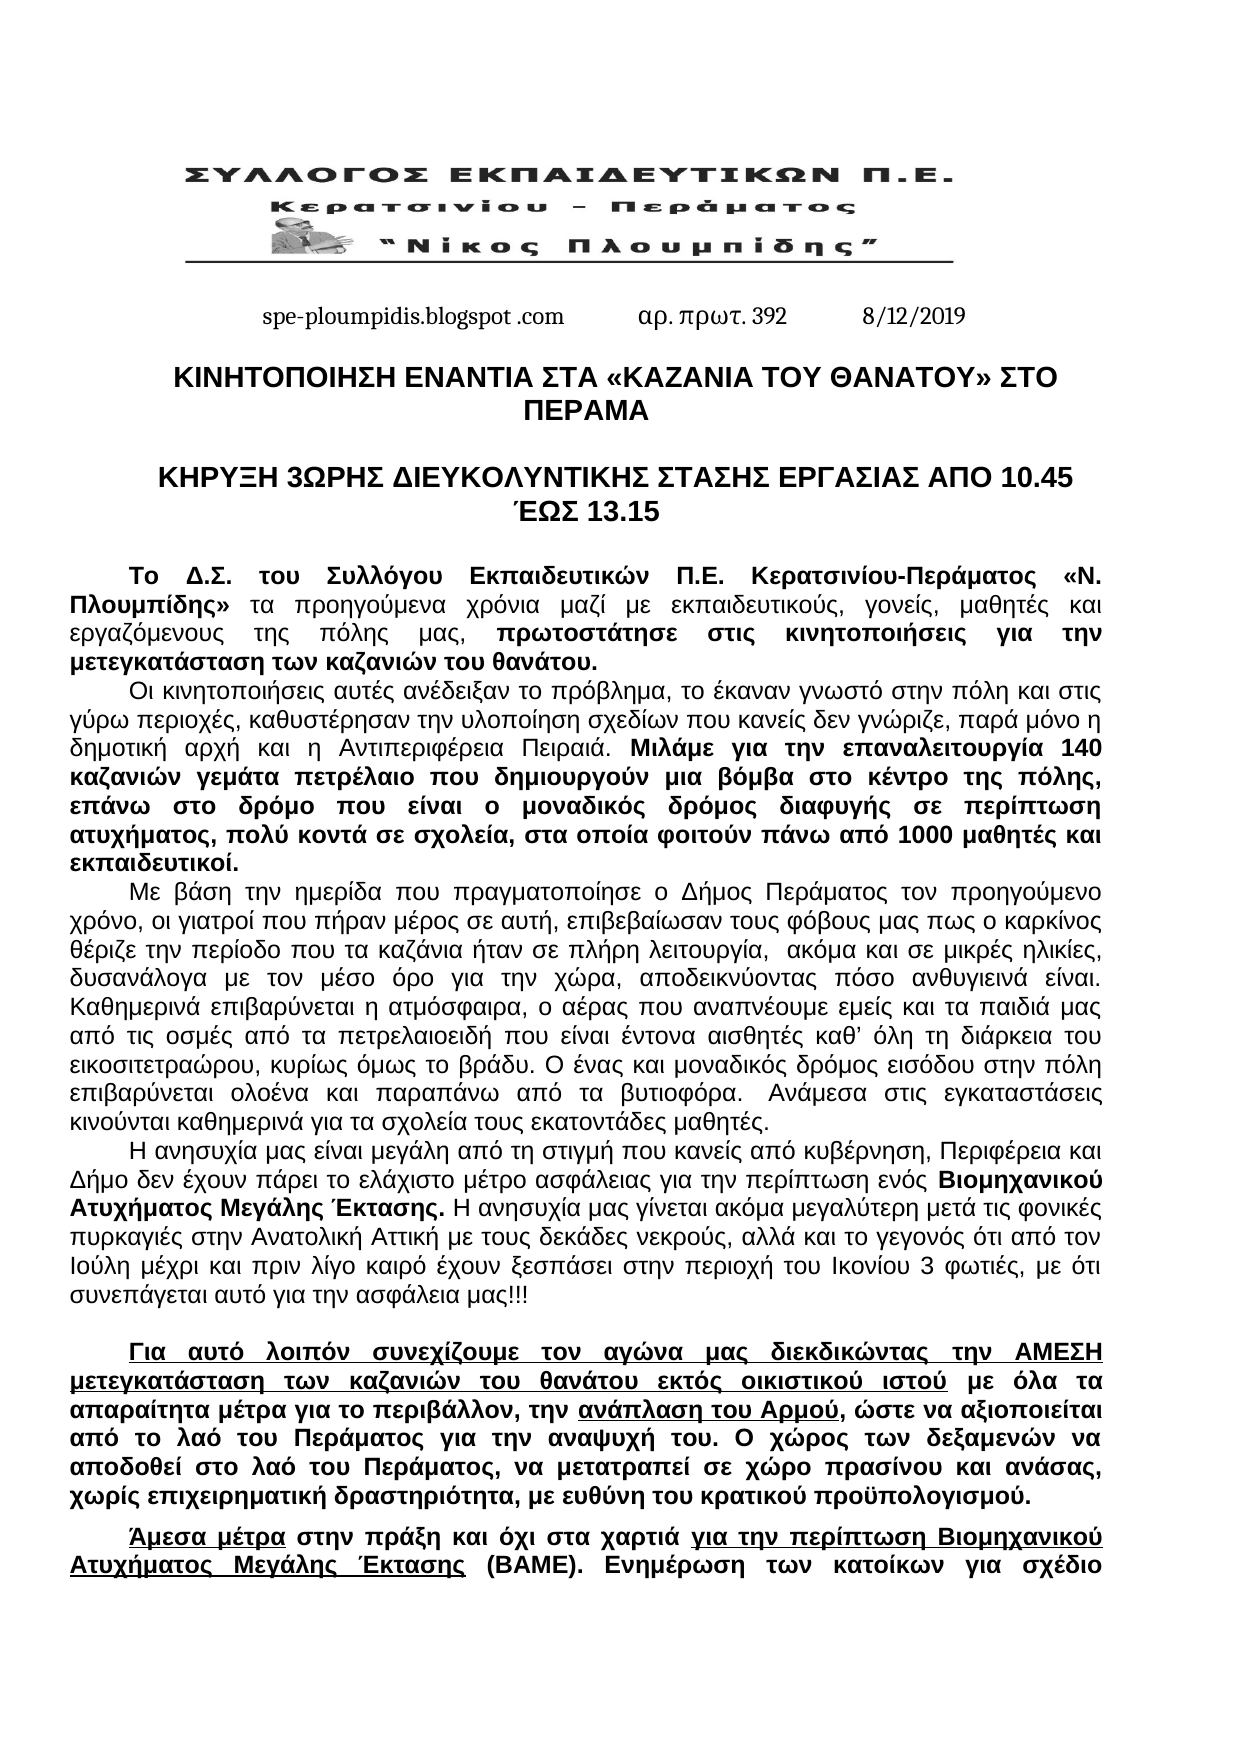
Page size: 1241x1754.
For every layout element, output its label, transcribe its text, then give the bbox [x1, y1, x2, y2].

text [69, 1522, 1103, 1579]
text Για αυτό λοιπόν συνεχίζουμε τον αγώνα μας διεκδικώντας την ΑΜΕΣΗ μετεγκατάσταση των καζανιών του θανάτου εκτός οικιστικού ιστού με όλα τα απαραίτητα μέτρα για το περιβάλλον, την ανάπλαση του Αρμού, ώστε να αξιοποιείται από το λαό του Περάματος για την αναψυχή του. Ο χώρος των δεξαμενών να αποδοθεί στο λαό του Περάματος, να μετατραπεί σε χώρο πρασίνου και ανάσας, χωρίς επιχειρηματική δραστηριότητα, με ευθύνη του κρατικού προϋπολογισμού. [69, 1337, 1103, 1510]
text Το Δ.Σ. του Συλλόγου Εκπαιδευτικών Π.Ε. Κερατσινίου-Περάματος «Ν. Πλουμπίδης» τα προηγούμενα χρόνια μαζί με εκπαιδευτικούς, γονείς, μαθητές και εργαζόμενους της πόλης μας, πρωτοστάτησε στις κινητοποιήσεις για την μετεγκατάσταση των καζανιών του θανάτου. [69, 561, 1103, 676]
text spe-ploumpidis.blogspot .com αρ. πρωτ. 392 8/12/2019 [69, 302, 1103, 331]
text Με βάση την ημερίδα που πραγματοποίησε ο Δήμος Περάματος τον προηγούμενο χρόνο, οι γιατροί που πήραν μέρος σε αυτή, επιβεβαίωσαν τους φόβους μας πως ο καρκίνος θέριζε την περίοδο που τα καζάνια ήταν σε πλήρη λειτουργία, ακόμα και σε μικρές ηλικίες, δυσανάλογα με τον μέσο όρο για την χώρα, αποδεικνύοντας πόσο ανθυγιεινά είναι. Καθημερινά επιβαρύνεται η ατμόσφαιρα, ο αέρας που αναπνέουμε εμείς και τα παιδιά μας από τις οσμές από τα πετρελαιοειδή που είναι έντονα αισθητές καθ’ όλη τη διάρκεια του εικοσιτετραώρου, κυρίως όμως το βράδυ. Ο ένας και μοναδικός δρόμος εισόδου στην πόλη επιβαρύνεται ολοένα και παραπάνω από τα βυτιοφόρα. Ανάμεσα στις εγκαταστάσεις κινούνται καθημερινά για τα σχολεία τους εκατοντάδες μαθητές. [69, 877, 1103, 1136]
text ΚΙΝΗΤΟΠΟΙΗΣΗ ΕΝΑΝΤΙΑ ΣΤΑ «ΚΑΖΑΝΙΑ ΤΟΥ ΘΑΝΑΤΟΥ» ΣΤΟ ΠΕΡΑΜΑ [69, 360, 1103, 427]
text Η ανησυχία μας είναι μεγάλη από τη στιγμή που κανείς από κυβέρνηση, Περιφέρεια και Δήμο δεν έχουν πάρει το ελάχιστο μέτρο ασφάλειας για την περίπτωση ενός Βιομηχανικού Ατυχήματος Μεγάλης Έκτασης. Η ανησυχία μας γίνεται ακόμα μεγαλύτερη μετά τις φονικές πυρκαγιές στην Ανατολική Αττική με τους δεκάδες νεκρούς, αλλά και το γεγονός ότι από τον Ιούλη μέχρι και πριν λίγο καιρό έχουν ξεσπάσει στην περιοχή του Ικονίου 3 φωτιές, με ότι συνεπάγεται αυτό για την ασφάλεια μας!!! [69, 1136, 1103, 1308]
text ΚΗΡΥΞΗ 3ΩΡΗΣ ΔΙΕΥΚΟΛΥΝΤΙΚΗΣ ΣΤΑΣΗΣ ΕΡΓΑΣΙΑΣ ΑΠΟ 10.45 ΈΩΣ 13.15 [69, 460, 1103, 527]
picture [128, 150, 993, 274]
text Οι κινητοποιήσεις αυτές ανέδειξαν το πρόβλημα, το έκαναν γνωστό στην πόλη και στις γύρω περιοχές, καθυστέρησαν την υλοποίηση σχεδίων που κανείς δεν γνώριζε, παρά μόνο η δημοτική αρχή και η Αντιπεριφέρεια Πειραιά. Μιλάμε για την επαναλειτουργία 140 καζανιών γεμάτα πετρέλαιο που δημιουργούν μια βόμβα στο κέντρο της πόλης, επάνω στο δρόμο που είναι ο μοναδικός δρόμος διαφυγής σε περίπτωση ατυχήματος, πολύ κοντά σε σχολεία, στα οποία φοιτούν πάνω από 1000 μαθητές και εκπαιδευτικοί. [69, 676, 1103, 877]
